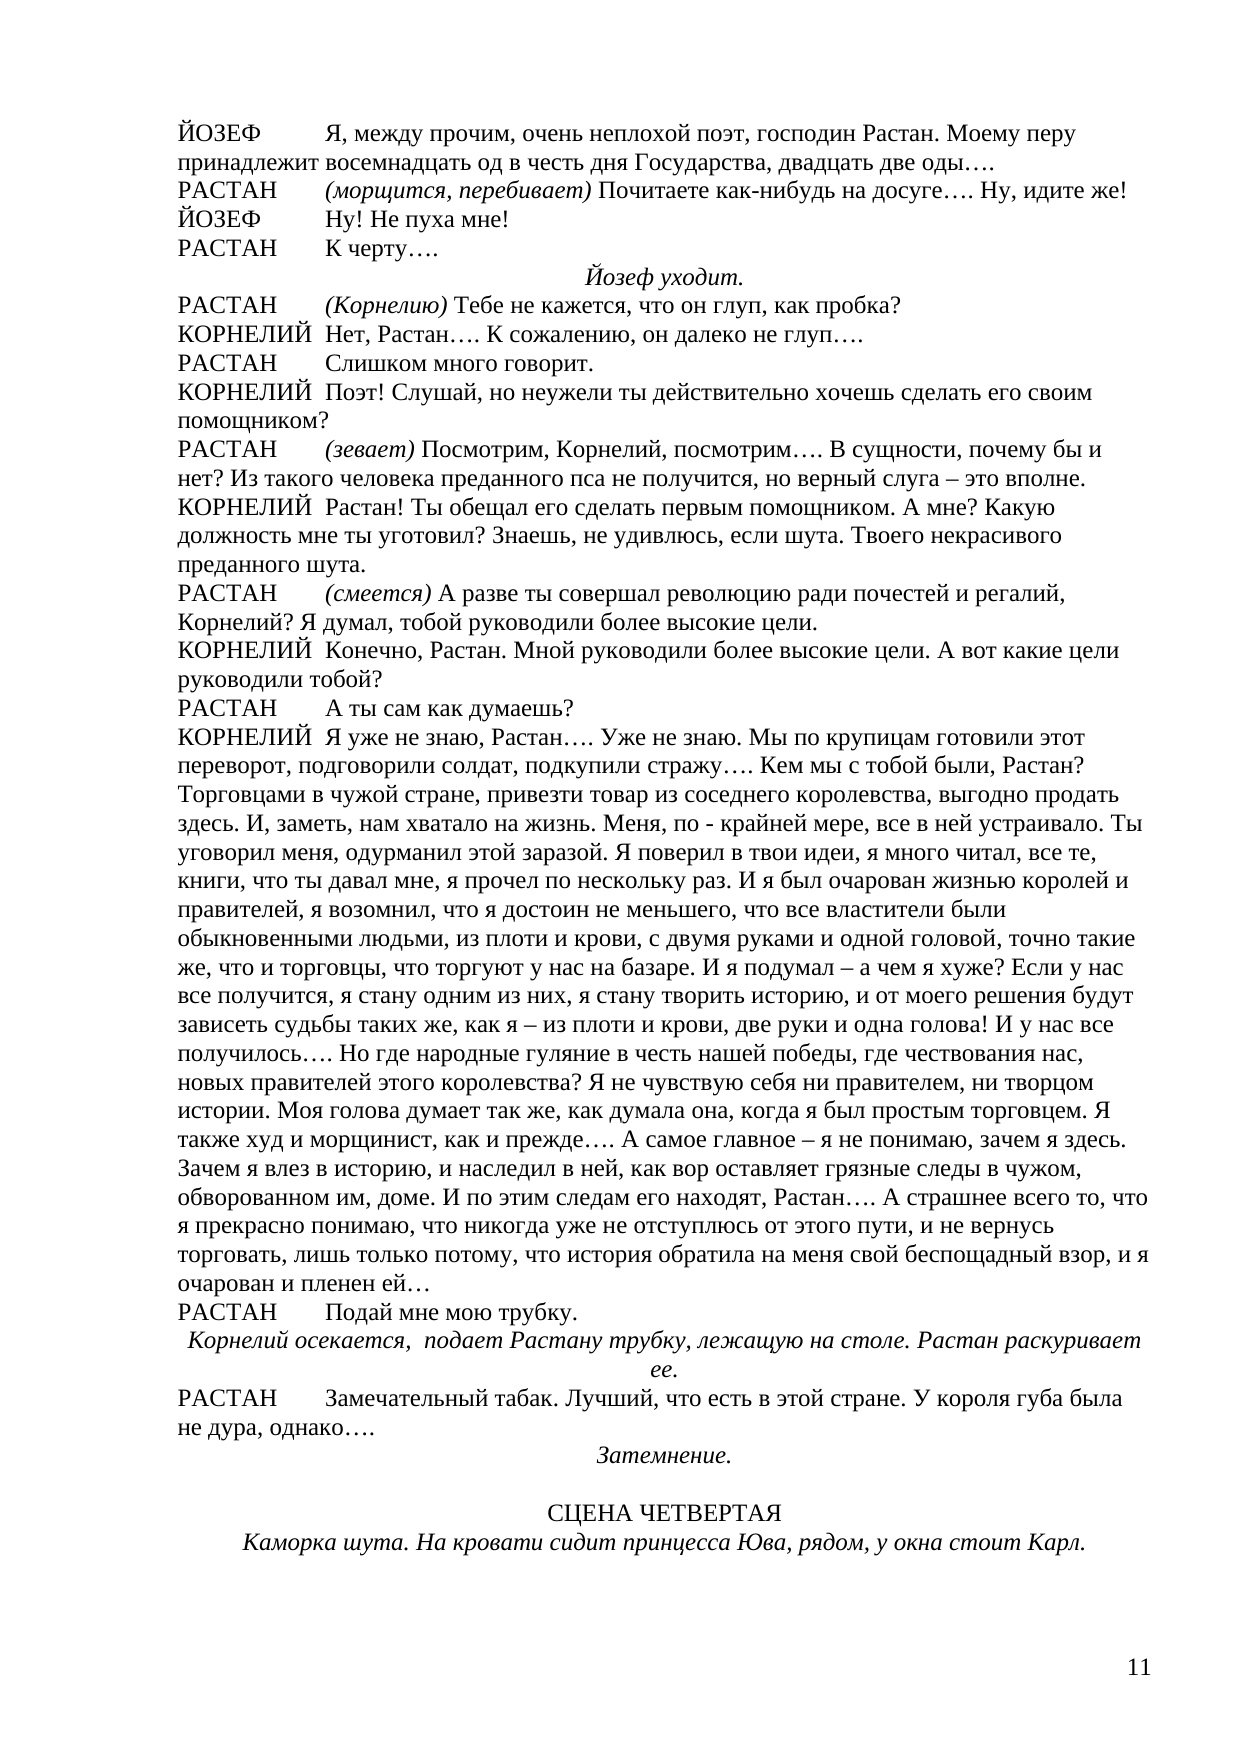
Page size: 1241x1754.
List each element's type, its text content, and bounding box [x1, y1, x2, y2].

text РАСТАН Подай мне мою трубку. [177, 1297, 1152, 1326]
text Каморка шута. На кровати сидит принцесса Юва, рядом, у окна стоит Карл. [177, 1527, 1152, 1556]
text КОРНЕЛИЙ Нет, Растан…. К сожалению, он далеко не глуп…. [177, 319, 1152, 348]
text Затемнение. [177, 1441, 1152, 1469]
text РАСТАН (зевает) Посмотрим, Корнелий, посмотрим…. В сущности, почему бы и нет? Из такого человека преданного пса не получится, но верный слуга – это вполне. [177, 434, 1152, 492]
text ЙОЗЕФ Я, между прочим, очень неплохой поэт, господин Растан. Моему перу принадлежит восемнадцать од в честь дня Государства, двадцать две оды…. [177, 118, 1152, 176]
text РАСТАН (Корнелию) Тебе не кажется, что он глуп, как пробка? [177, 291, 1152, 319]
text Йозеф уходит. [177, 262, 1152, 291]
text КОРНЕЛИЙ Конечно, Растан. Мной руководили более высокие цели. А вот какие цели руководили тобой? [177, 636, 1152, 693]
text РАСТАН (смеется) А разве ты совершал революцию ради почестей и регалий, Корнелий? Я думал, тобой руководили более высокие цели. [177, 578, 1152, 636]
text КОРНЕЛИЙ Я уже не знаю, Растан…. Уже не знаю. Мы по крупицам готовили этот переворот, подговорили солдат, подкупили стражу…. Кем мы с тобой были, Растан? Торговцами в чужой стране, привезти товар из соседнего королевства, выгодно продать здесь. И, заметь, нам хватало на жизнь. Меня, по - крайней мере, все в ней устраивало. Ты уговорил меня, одурманил этой заразой. Я поверил в твои идеи, я много читал, все те, книги, что ты давал мне, я прочел по нескольку раз. И я был очарован жизнью королей и правителей, я возомнил, что я достоин не меньшего, что все властители были обыкновенными людьми, из плоти и крови, с двумя руками и одной головой, точно такие же, что и торговцы, что торгуют у нас на базаре. И я подумал – а чем я хуже? Если у нас все получится, я стану одним из них, я стану творить историю, и от моего решения будут зависеть судьбы таких же, как я – из плоти и крови, две руки и одна голова! И у нас все получилось…. Но где народные гуляние в честь нашей победы, где чествования нас, новых правителей этого королевства? Я не чувствую себя ни правителем, ни творцом истории. Моя голова думает так же, как думала она, когда я был простым торговцем. Я также худ и морщинист, как и прежде…. А самое главное – я не понимаю, зачем я здесь. Зачем я влез в историю, и наследил в ней, как вор оставляет грязные следы в чужом, обворованном им, доме. И по этим следам его находят, Растан…. А страшнее всего то, что я прекрасно понимаю, что никогда уже не отступлюсь от этого пути, и не вернусь торговать, лишь только потому, что история обратила на меня свой беспощадный взор, и я очарован и пленен ей… [177, 722, 1152, 1297]
text РАСТАН А ты сам как думаешь? [177, 693, 1152, 722]
text РАСТАН (морщится, перебивает) Почитаете как-нибудь на досуге…. Ну, идите же! [177, 176, 1152, 204]
text Корнелий осекается, подает Растану трубку, лежащую на столе. Растан раскуривает ее. [177, 1326, 1152, 1383]
text КОРНЕЛИЙ Растан! Ты обещал его сделать первым помощником. А мне? Какую должность мне ты уготовил? Знаешь, не удивлюсь, если шута. Твоего некрасивого преданного шута. [177, 492, 1152, 578]
text РАСТАН К черту…. [177, 233, 1152, 262]
text РАСТАН Слишком много говорит. [177, 348, 1152, 377]
text РАСТАН Замечательный табак. Лучший, что есть в этой стране. У короля губа была не дура, однако…. [177, 1383, 1152, 1441]
text СЦЕНА ЧЕТВЕРТАЯ [177, 1498, 1152, 1527]
text КОРНЕЛИЙ Поэт! Слушай, но неужели ты действительно хочешь сделать его своим помощником? [177, 377, 1152, 434]
text ЙОЗЕФ Ну! Не пуха мне! [177, 204, 1152, 233]
